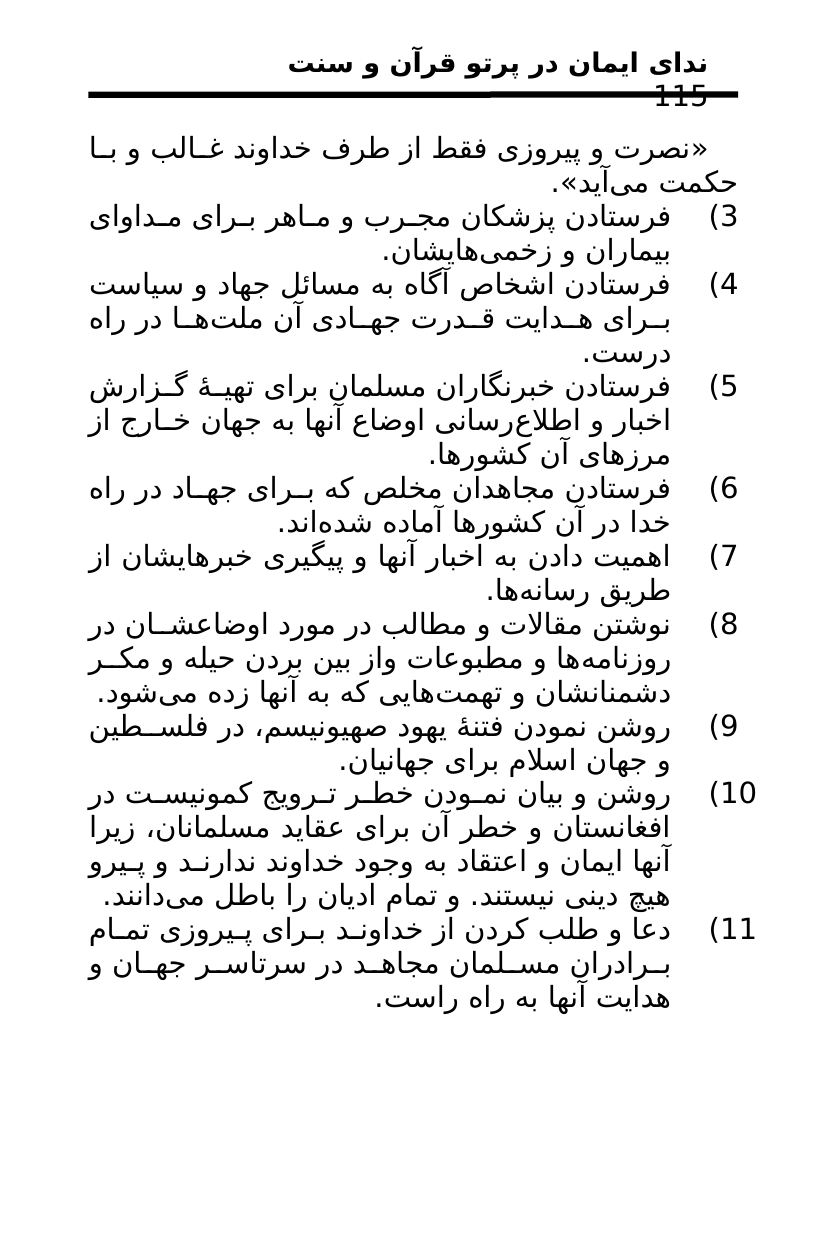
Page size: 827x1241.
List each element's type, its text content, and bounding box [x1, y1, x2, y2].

list روشن و بیان نمودن خطر ترویج کمونیست در افغانستان و خطر آن برای عقاید مسلمانان، زیرا آنها ایمان و اعتقاد به وجود خداوند ندارند و پیرو هیچ دینی نیستند. و تمام ادیان را باطل می‌دانند. [89, 777, 708, 913]
list فرستادن پزشکان مجرب و ماهر برای مداوای بیماران و زخمی‌هایشان. [89, 199, 708, 267]
list فرستادن خبرنگاران مسلمان برای تهیۀ گزارش اخبار و اطلاع‌رسانی اوضاع آنها به جهان خارج از مرزهای آن کشورها. [89, 369, 708, 471]
list فرستادن اشخاص آگاه به مسائل جهاد و سیاست برای هدایت قدرت جهادی آن ملت‌ها در راه درست. [89, 267, 708, 369]
list فرستادن مجاهدان مخلص که برای جهاد در راه خدا در آن کشورها آماده شده‌اند. [89, 471, 708, 539]
list روشن نمودن فتنۀ یهود صهیونیسم، در فلسطین و جهان اسلام برای جهانیان. [89, 709, 708, 777]
list اهمیت دادن به اخبار آنها و پیگیری‌ خبرهایشان از طریق رسانه‌ها. [89, 539, 708, 607]
text «نصرت و پیروزی فقط از طرف خداوند غالب و با حکمت می‌آید». [89, 132, 738, 199]
list دعا و طلب کردن از خداوند برای پیروزی تمام برادران مسلمان مجاهد در سرتاسر جهان و هدایت آنها به راه راست. [89, 913, 708, 1014]
list نوشتن مقالات و مطالب در مورد اوضاعشان در روزنامه‌ها و مطبوعات واز بین بردن حیله و مکر دشمنانشان و تهمت‌هایی که به آنها زده می‌شود. [89, 607, 708, 709]
